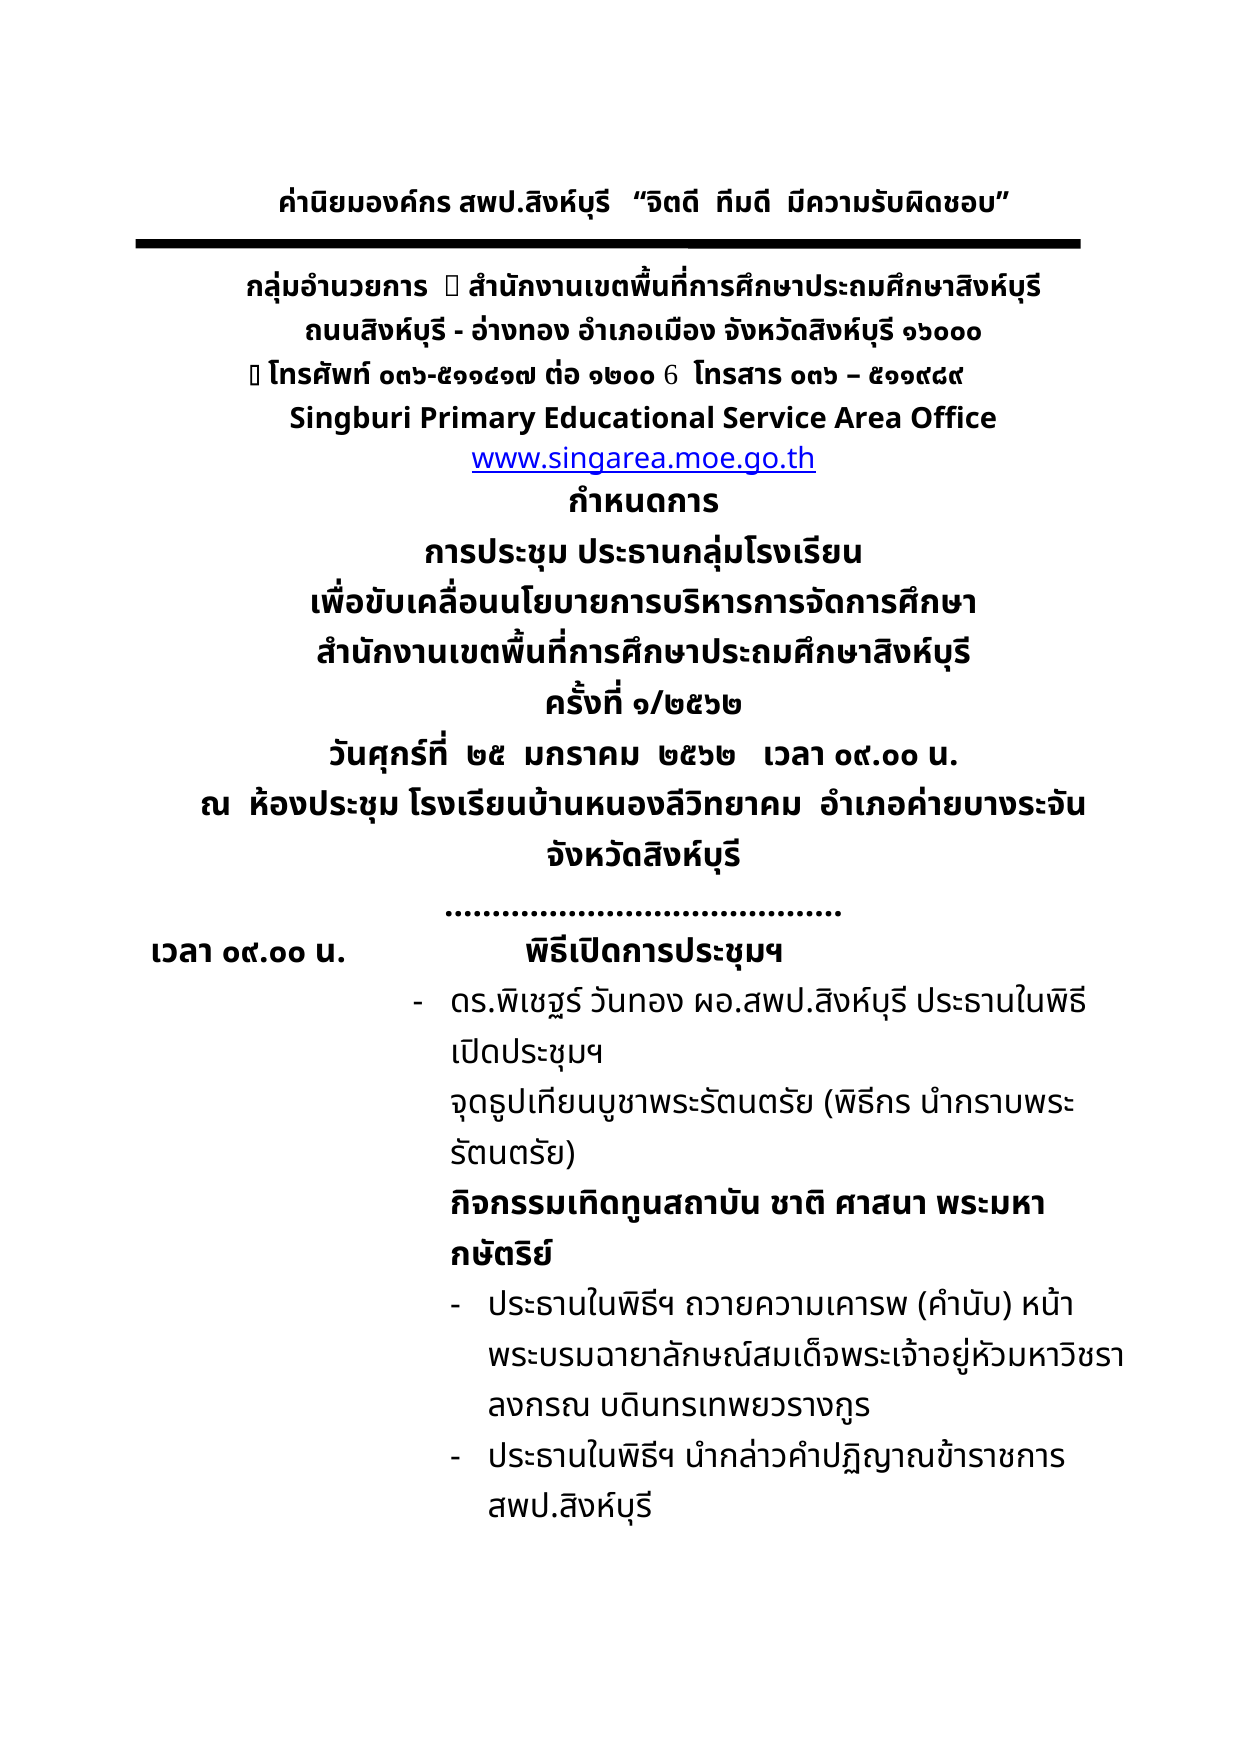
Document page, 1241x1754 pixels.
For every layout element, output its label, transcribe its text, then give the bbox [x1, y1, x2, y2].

list ดร.พิเชฐร์ วันทอง ผอ.สพป.สิงห์บุรี ประธานในพิธีเปิดประชุมฯ [412, 977, 1137, 1078]
text เวลา ๐๙.๐๐ น. พิธีเปิดการประชุมฯ [150, 926, 1137, 977]
text กิจกรรมเทิดทูนสถาบัน ชาติ ศาสนา พระมหากษัตริย์ [450, 1179, 1137, 1280]
text เพื่อขับเคลื่อนนโยบายการบริหารการจัดการศึกษา [150, 578, 1137, 628]
text www.singarea.moe.go.th [150, 437, 1137, 477]
text …………………………………… [150, 881, 1137, 926]
text สำนักงานเขตพื้นที่การศึกษาประถมศึกษาสิงห์บุรี [150, 628, 1137, 679]
text ครั้งที่ ๑/๒๕๖๒ [150, 679, 1137, 729]
text กำหนดการ [150, 477, 1137, 528]
text โทรศัพท์ ๐๓๖-๕๑๑๔๑๗ ต่อ ๑๒๐๐ โทรสาร ๐๓๖ – ๕๑๑๙๘๙ [150, 353, 1063, 398]
text การประชุม ประธานกลุ่มโรงเรียน [150, 528, 1137, 578]
text ค่านิยมองค์กร สพป.สิงห์บุรี “จิตดี ทีมดี มีความรับผิดชอบ” [150, 181, 1137, 226]
text Singburi Primary Educational Service Area Office [150, 398, 1137, 437]
list ประธานในพิธีฯ นำกล่าวคำปฏิญาณข้าราชการ สพป.สิงห์บุรี [450, 1432, 1137, 1533]
list ประธานในพิธีฯ ถวายความเคารพ (คำนับ) หน้าพระบรมฉายาลักษณ์สมเด็จพระเจ้าอยู่หัวมหาวิชราลงกรณ บดินทรเทพยวรางกูร [450, 1280, 1137, 1432]
text ณ ห้องประชุม โรงเรียนบ้านหนองลีวิทยาคม อำเภอค่ายบางระจัน จังหวัดสิงห์บุรี [150, 780, 1137, 881]
list จุดธูปเทียนบูชาพระรัตนตรัย (พิธีกร นำกราบพระรัตนตรัย) [450, 1078, 1137, 1179]
text ถนนสิงห์บุรี - อ่างทอง อำเภอเมือง จังหวัดสิงห์บุรี ๑๖๐๐๐ [150, 309, 1137, 353]
text วันศุกร์ที่ ๒๕ มกราคม ๒๕๖๒ เวลา ๐๙.๐๐ น. [150, 729, 1137, 780]
text กลุ่มอำนวยการ สำนักงานเขตพื้นที่การศึกษาประถมศึกษาสิงห์บุรี [150, 265, 1137, 309]
